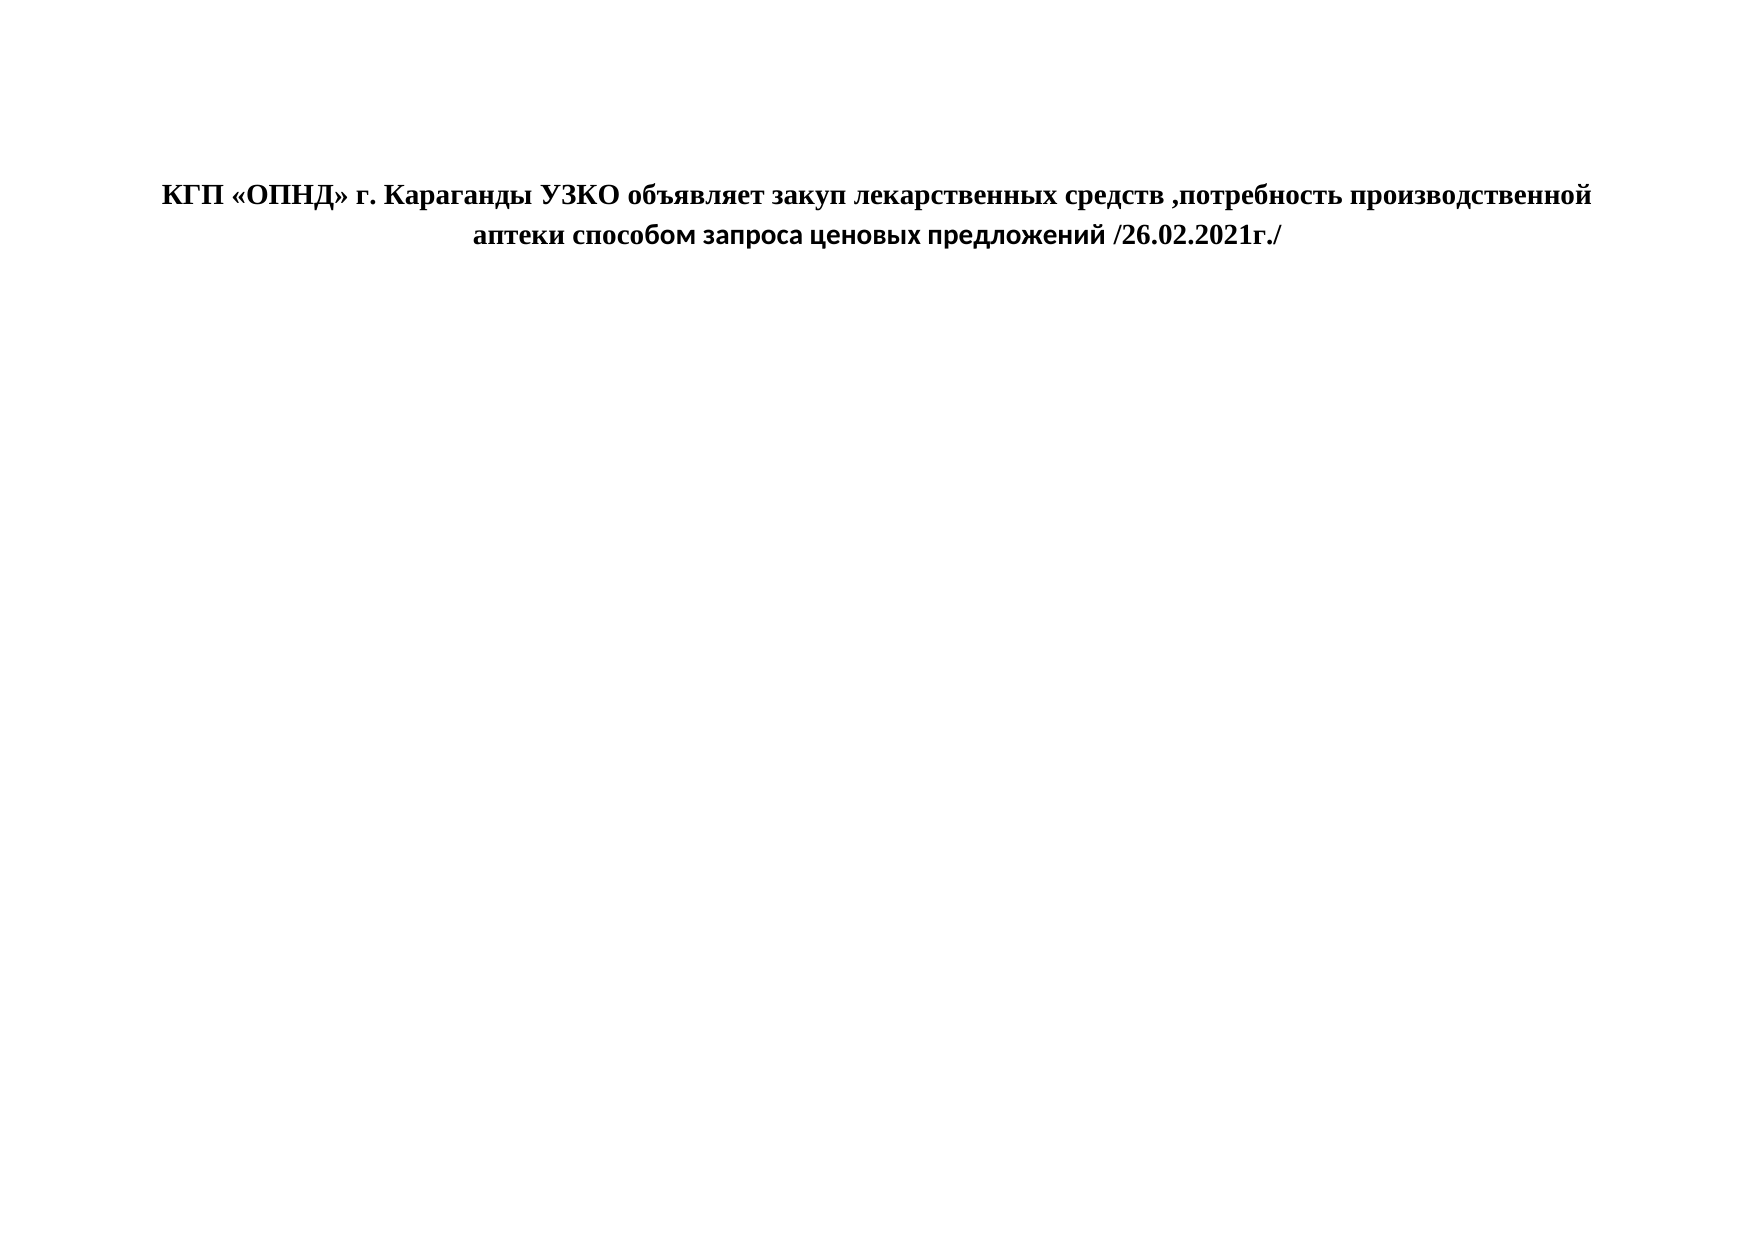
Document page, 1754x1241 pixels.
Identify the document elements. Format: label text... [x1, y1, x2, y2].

text КГП «ОПНД» г. Караганды УЗКО объявляет закуп лекарственных средств ,потребность производственной аптеки способом запроса ценовых предложений /26.02.2021г./ [118, 177, 1636, 252]
